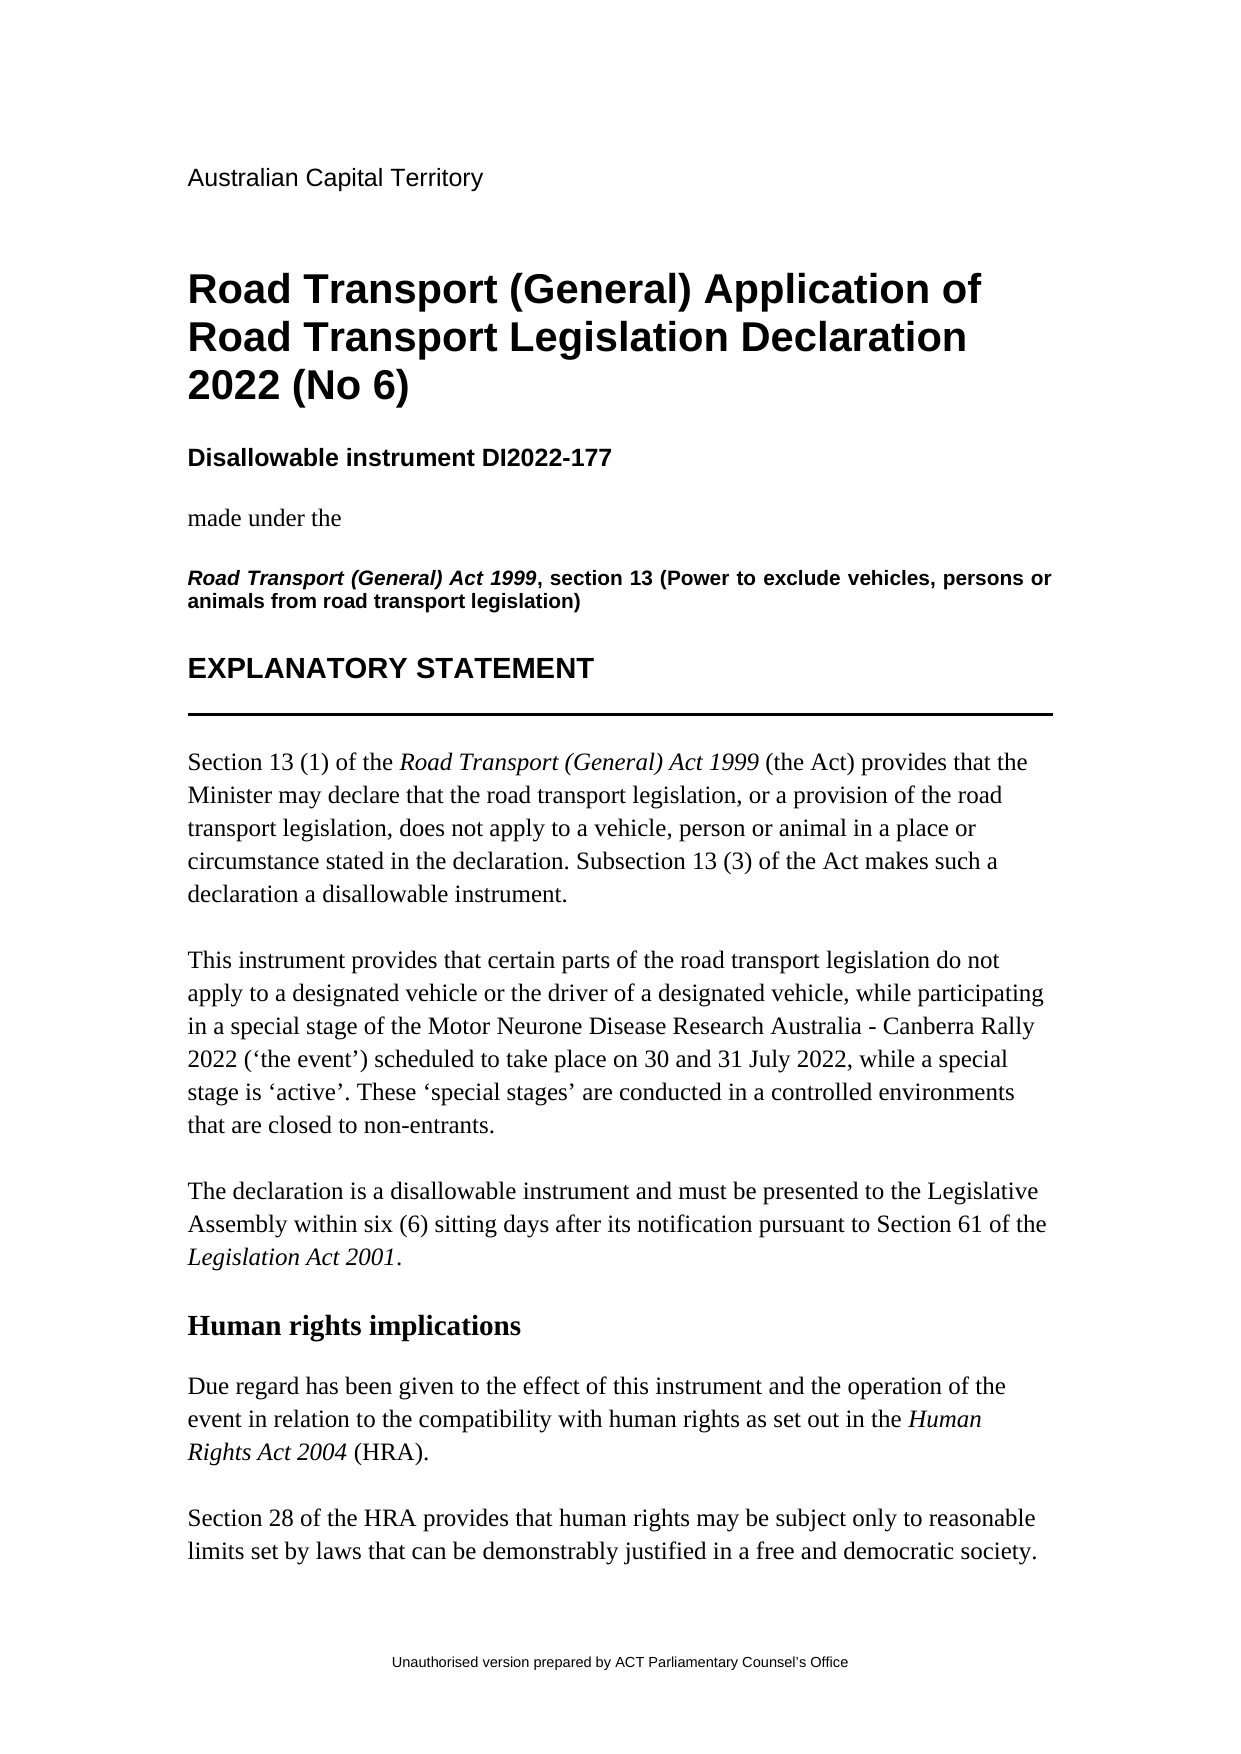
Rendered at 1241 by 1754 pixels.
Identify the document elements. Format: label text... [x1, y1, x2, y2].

text The declaration is a disallowable instrument and must be presented to the Legislative Assembly within six (6) sitting days after its notification pursuant to Section 61 of the Legislation Act 2001. [187, 1176, 1053, 1271]
text Due regard has been given to the effect of this instrument and the operation of the event in relation to the compatibility with human rights as set out in the Human Rights Act 2004 (HRA). [187, 1371, 1053, 1466]
text Australian Capital Territory [187, 162, 1053, 191]
text Road Transport (General) Act 1999, section 13 (Power to exclude vehicles, persons or animals from road transport legislation) [187, 565, 1053, 613]
text Disallowable instrument DI2022-177 [187, 443, 1053, 472]
text This instrument provides that certain parts of the road transport legislation do not apply to a designated vehicle or the driver of a designated vehicle, while participating in a special stage of the Motor Neurone Disease Research Australia - Canberra Rally 2022 (‘the event’) scheduled to take place on 30 and 31 July 2022, while a special stage is ‘active’. These ‘special stages’ are conducted in a controlled environments that are closed to non-entrants. [187, 945, 1053, 1139]
text Section 28 of the HRA provides that human rights may be subject only to reasonable limits set by laws that can be demonstrably justified in a free and democratic society. [187, 1503, 1053, 1564]
text Section 13 (1) of the Road Transport (General) Act 1999 (the Act) provides that the Minister may declare that the road transport legislation, or a provision of the road transport legislation, does not apply to a vehicle, person or animal in a place or circumstance stated in the declaration. Subsection 13 (3) of the Act makes such a declaration a disallowable instrument. [187, 747, 1053, 908]
text made under the [187, 503, 1053, 532]
text Human rights implications [187, 1308, 1053, 1342]
text Road Transport (General) Application of Road Transport Legislation Declaration 2022 (No 6) [187, 264, 1053, 408]
text EXPLANATORY STATEMENT [187, 651, 994, 684]
